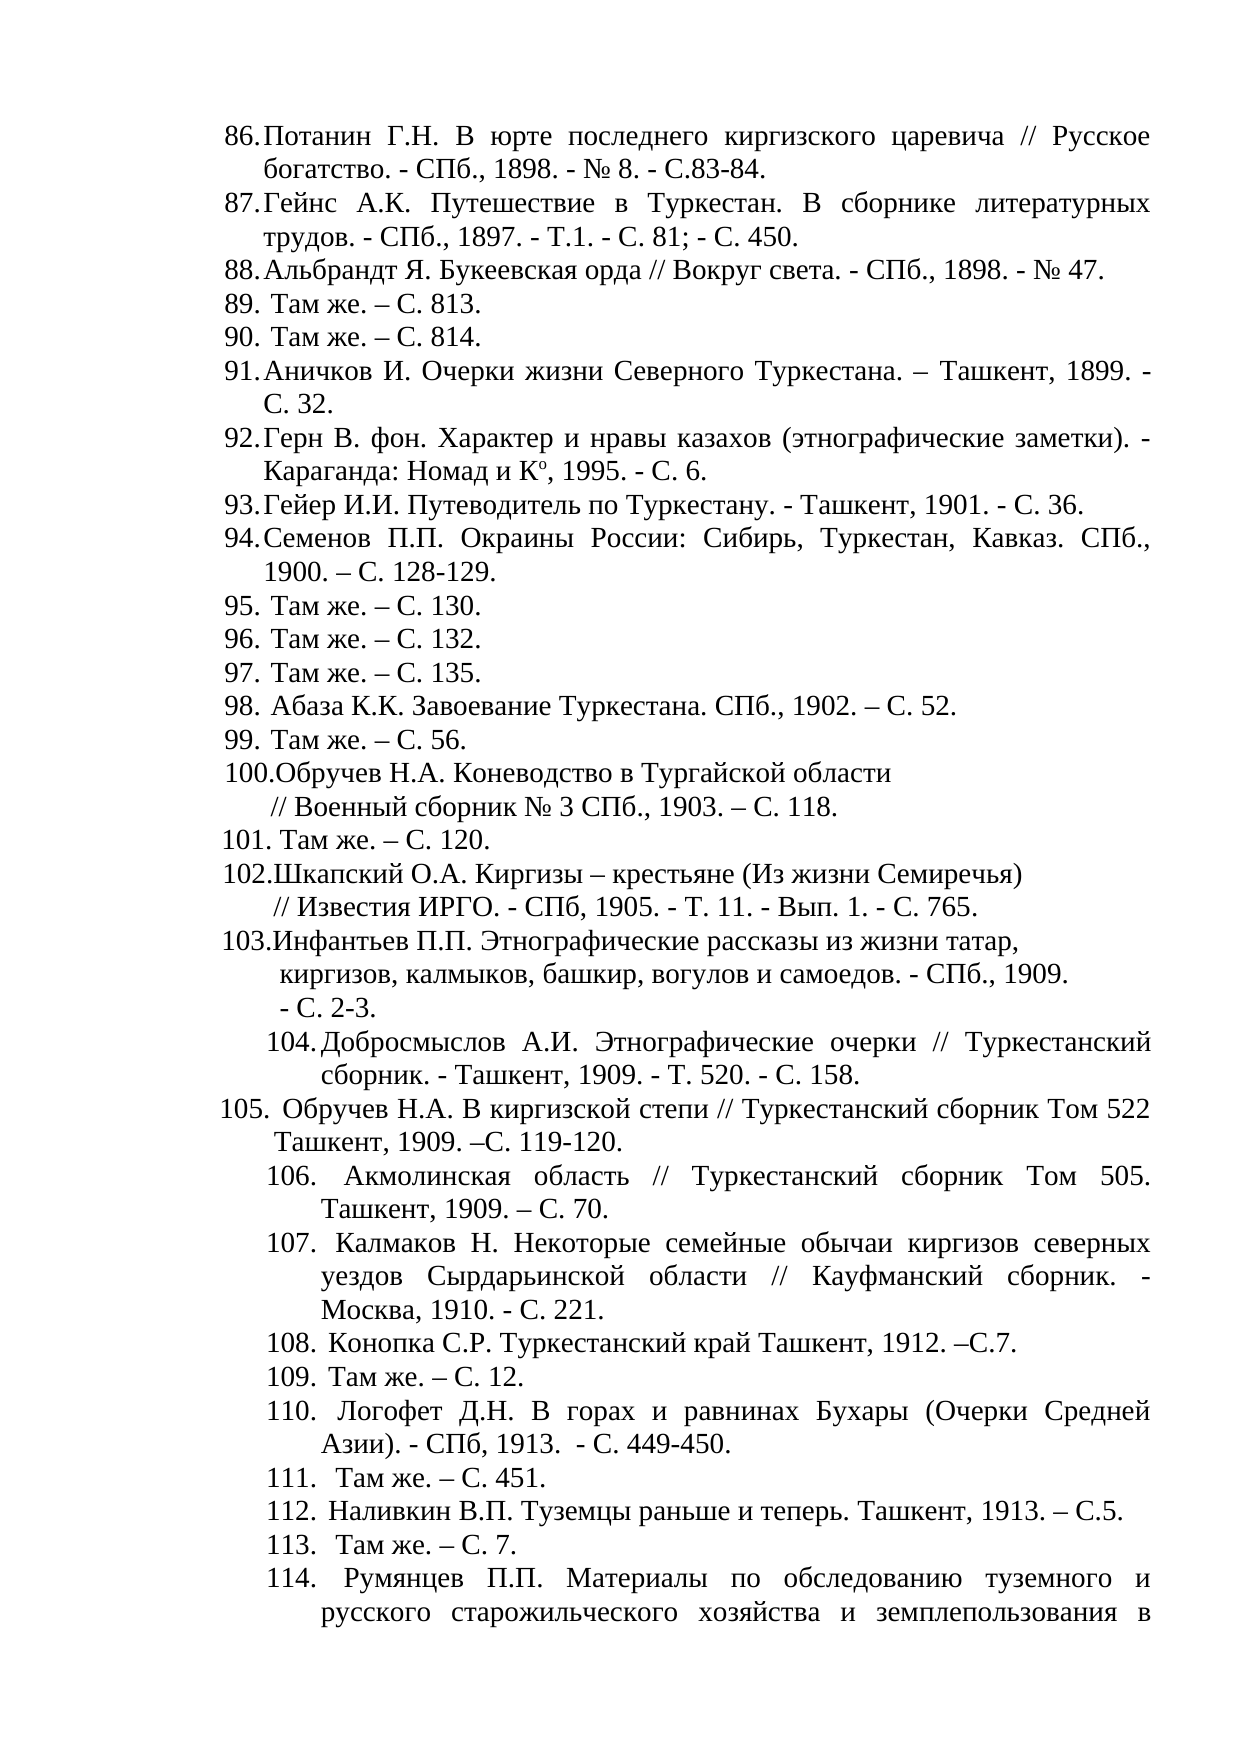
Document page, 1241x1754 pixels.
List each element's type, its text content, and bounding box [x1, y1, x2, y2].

list Аничков И. Очерки жизни Северного Туркестана. – Ташкент, 1899. - С. 32. [224, 353, 1152, 420]
list Там же. – С. 56. [224, 722, 1152, 755]
list Там же. – С. 12. [266, 1359, 1152, 1393]
list Герн В. фон. Характер и нравы казахов (этнографические заметки). - Караганда: Номад и Ко, 1995. - С. 6. [224, 420, 1152, 487]
text 103.Инфантьев П.П. Этнографические рассказы из жизни татар, [177, 923, 1152, 957]
list Там же. – С. 130. [224, 588, 1152, 621]
text 101. Там же. – С. 120. [177, 822, 1152, 856]
list Конопка С.Р. Туркестанский край Ташкент, 1912. –С.7. [266, 1326, 1152, 1359]
text 102.Шкапский О.А. Киргизы – крестьяне (Из жизни Семиречья) [215, 856, 1152, 889]
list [266, 1560, 1152, 1627]
text - С. 2-3. [177, 990, 1152, 1024]
list Потанин Г.Н. В юрте последнего киргизского царевича // Русское богатство. - СПб., 1898. - № 8. - С.83-84. [224, 118, 1152, 185]
text киргизов, калмыков, башкир, вогулов и самоедов. - СПб., 1909. [177, 957, 1152, 990]
list Обручев Н.А. В киргизской степи // Туркестанский сборник Том 522 Ташкент, 1909. –С. 119-120. [219, 1091, 1152, 1158]
list Наливкин В.П. Туземцы раньше и теперь. Ташкент, 1913. – С.5. [266, 1493, 1152, 1527]
list Акмолинская область // Туркестанский сборник Том 505. Ташкент, 1909. – С. 70. [266, 1158, 1152, 1225]
list Там же. – С. 814. [224, 319, 1152, 353]
list Гейнс А.К. Путешествие в Туркестан. В сборнике литературных трудов. - СПб., 1897. - Т.1. - С. 81; - С. 450. [224, 185, 1152, 252]
text 100.Обручев Н.А. Коневодство в Тургайской области [224, 755, 1152, 789]
list Альбрандт Я. Букеевская орда // Вокруг света. - СПб., 1898. - № 47. [224, 252, 1152, 286]
list // Военный сборник № 3 СПб., 1903. – С. 118. [263, 789, 1152, 822]
list Там же. – С. 451. [266, 1460, 1152, 1493]
list Калмаков Н. Некоторые семейные обычаи киргизов северных уездов Сырдарьинской области // Кауфманский сборник. - Москва, 1910. - С. 221. [266, 1225, 1152, 1326]
list Семенов П.П. Окраины России: Сибирь, Туркестан, Кавказ. СПб., 1900. – С. 128-129. [224, 521, 1152, 588]
list Там же. – С. 813. [224, 286, 1152, 319]
list Добросмыслов А.И. Этнографические очерки // Туркестанский сборник. - Ташкент, 1909. - Т. 520. - С. 158. [266, 1024, 1152, 1091]
list Логофет Д.Н. В горах и равнинах Бухары (Очерки Средней Азии). - СПб, 1913. - С. 449-450. [266, 1393, 1152, 1460]
list Абаза К.К. Завоевание Туркестана. СПб., 1902. – С. 52. [224, 688, 1152, 722]
text // Известия ИРГО. - СПб, 1905. - Т. 11. - Вып. 1. - С. 765. [215, 889, 1152, 923]
list Гейер И.И. Путеводитель по Туркестану. - Ташкент, 1901. - С. 36. [224, 487, 1152, 521]
list Там же. – С. 7. [266, 1527, 1152, 1560]
list Там же. – С. 132. [224, 621, 1152, 655]
list Там же. – С. 135. [224, 655, 1152, 688]
